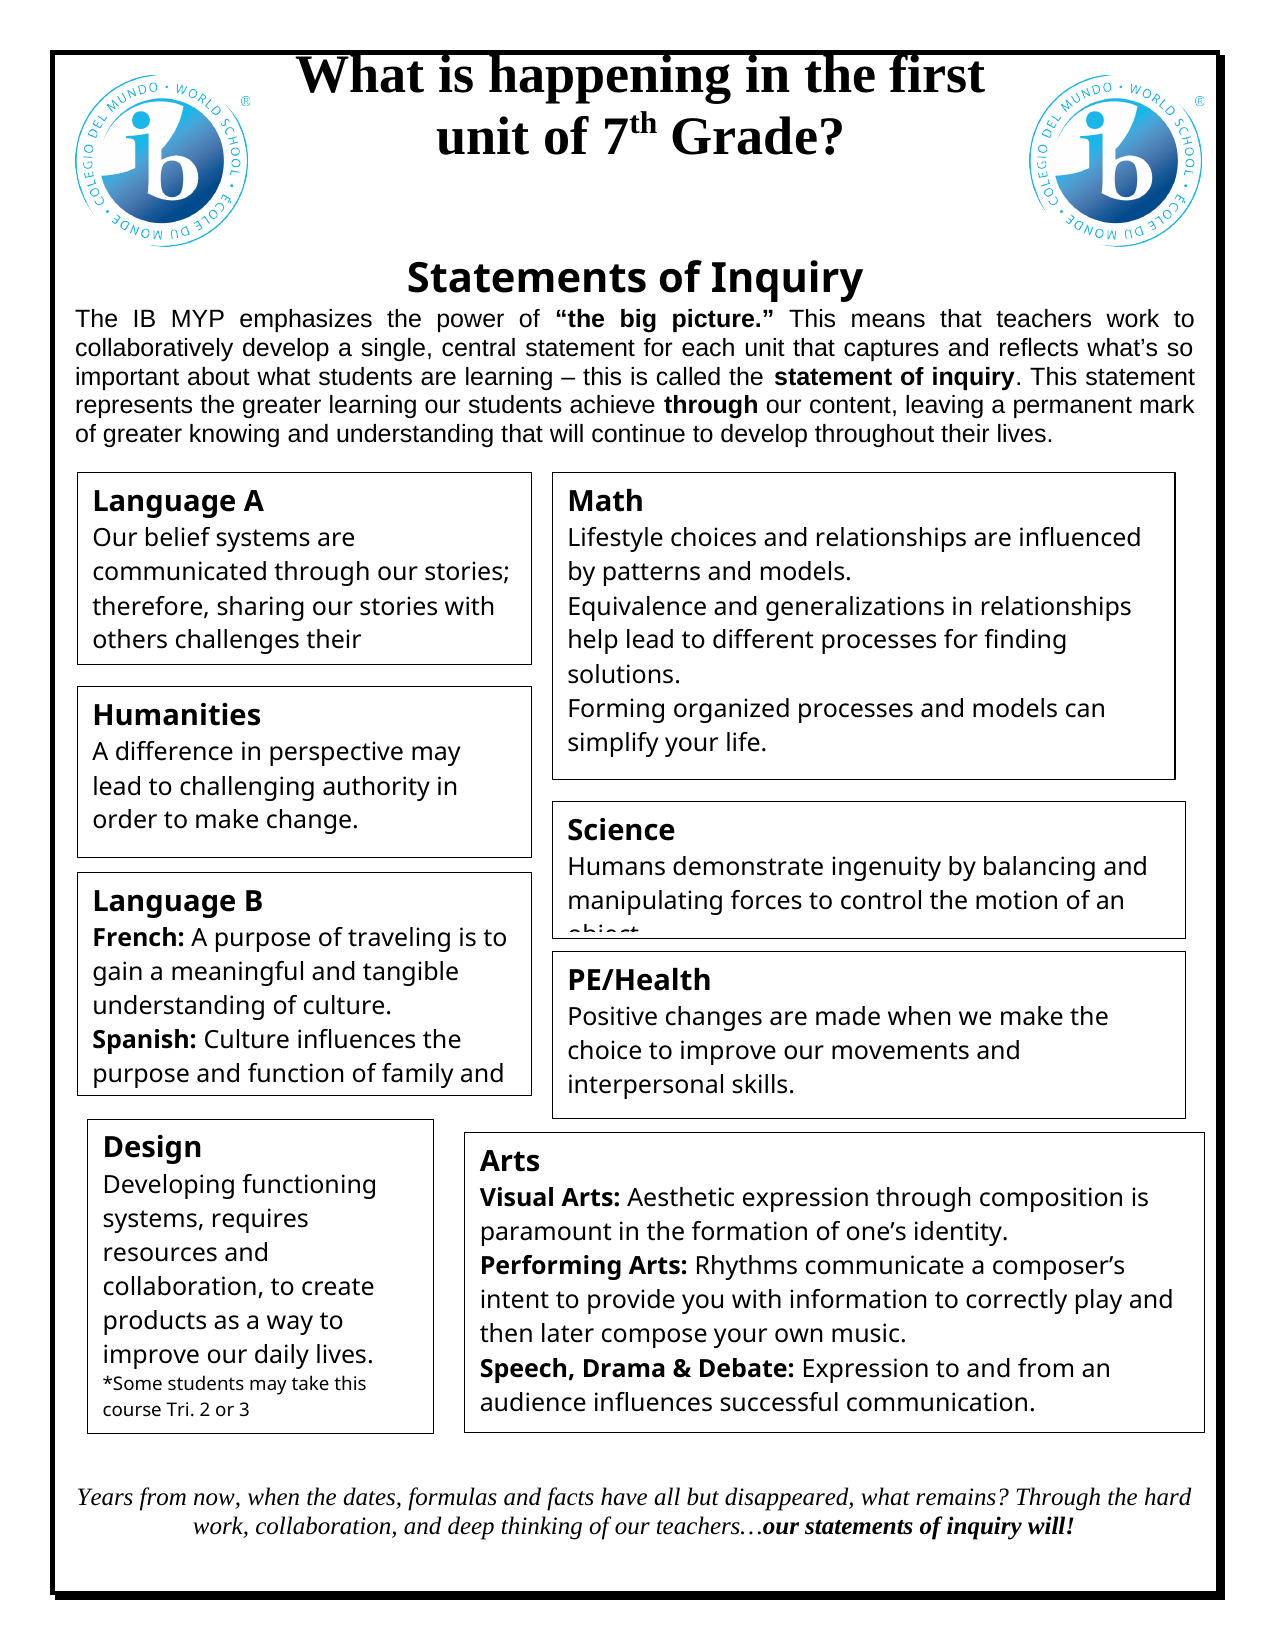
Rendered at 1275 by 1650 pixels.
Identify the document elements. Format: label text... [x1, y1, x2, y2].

picture [1029, 75, 1205, 247]
text Statements of Inquiry [75, 247, 1195, 304]
picture [75, 75, 251, 247]
text Years from now, when the dates, formulas and facts have all but disappeared, what remains? Through the hard work, collaboration, and deep thinking of our teachers…our statements of inquiry will! [75, 1482, 1195, 1540]
text The IB MYP emphasizes the power of “the big picture.” This means that teachers work to collaboratively develop a single, central statement for each unit that captures and reflects what’s so important about what students are learning – this is called the statement of inquiry. This statement represents the greater learning our students achieve through our content, leaving a permanent mark of greater knowing and understanding that will continue to develop throughout their lives. [75, 304, 1195, 448]
